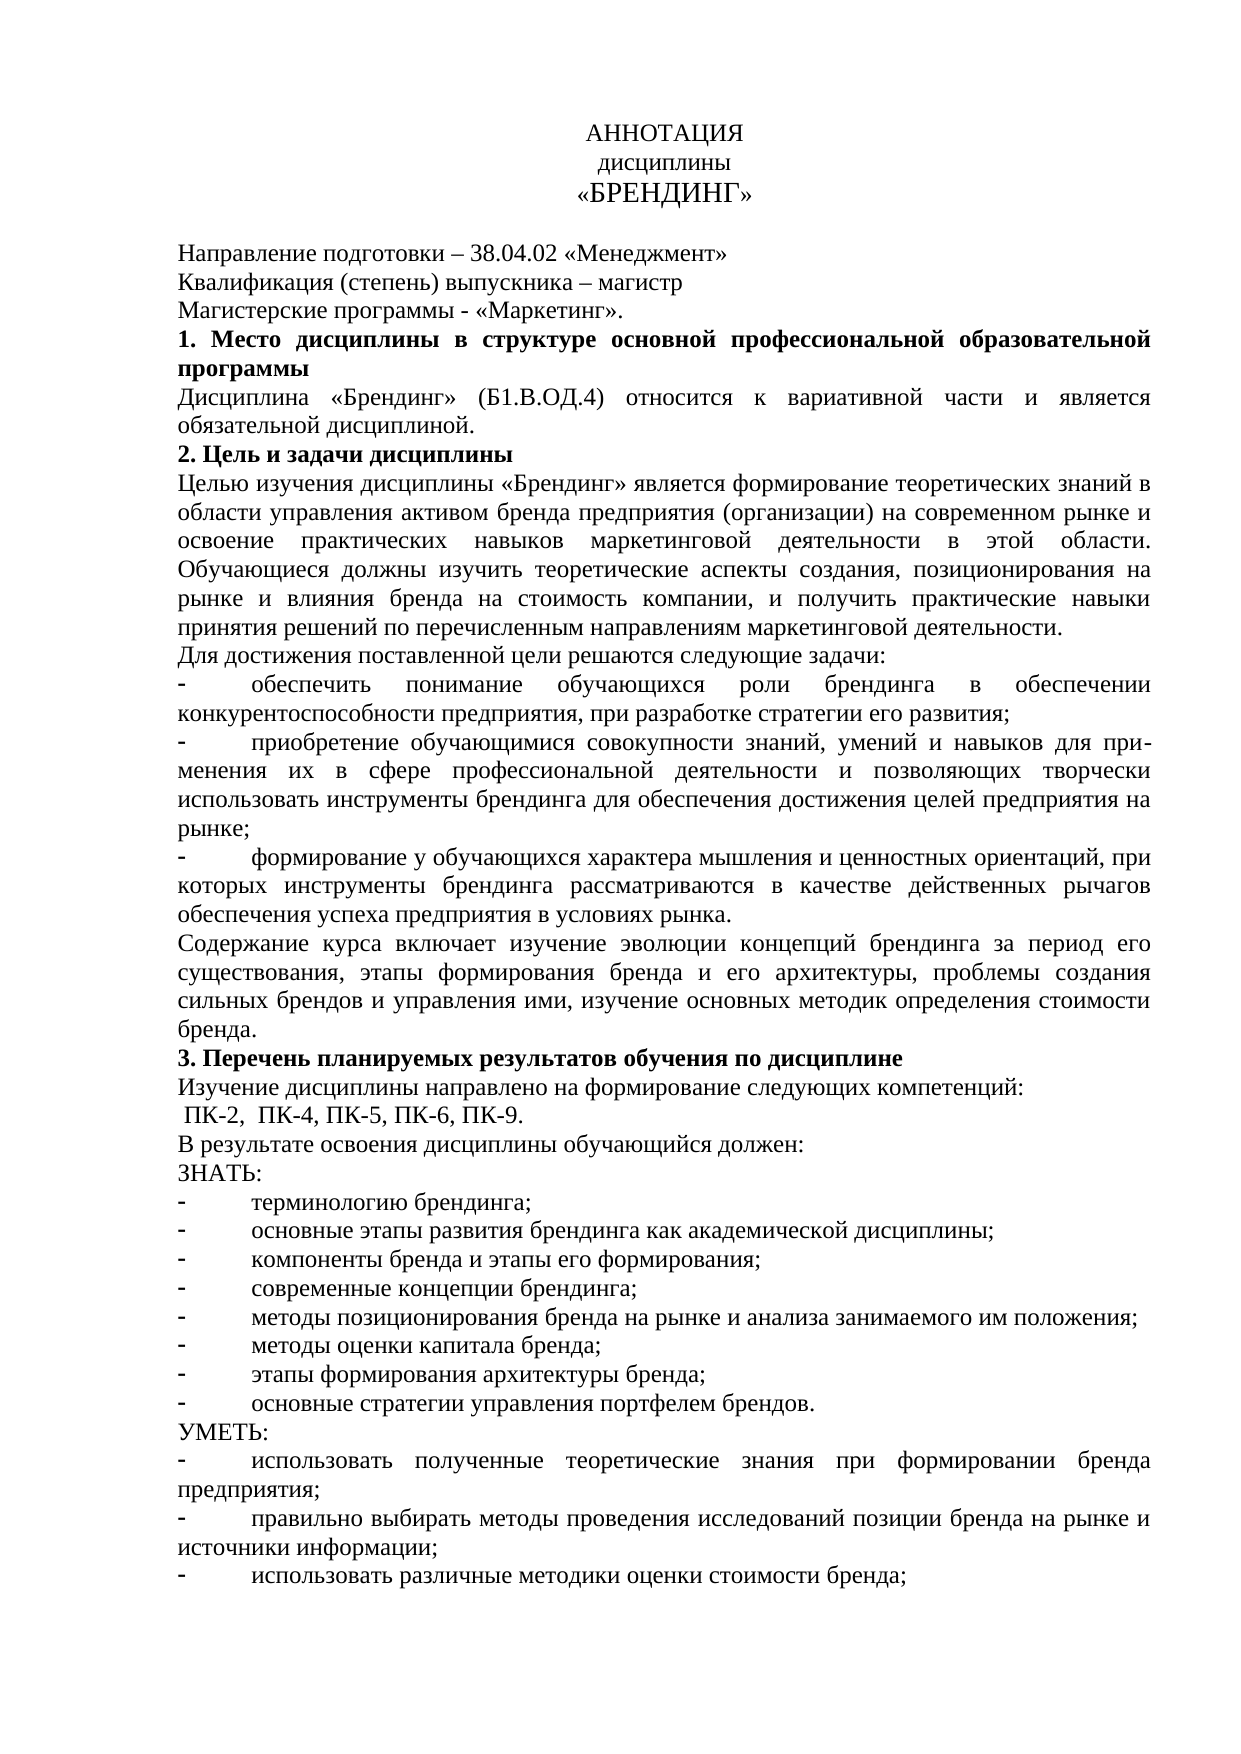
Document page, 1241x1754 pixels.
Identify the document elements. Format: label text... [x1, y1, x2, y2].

text ЗНАТЬ: [177, 1158, 1152, 1187]
list обеспечить понимание обучающихся роли брендинга в обеспечении конкурентоспособности предприятия, при разработке стратегии его развития; [177, 669, 1152, 727]
text АННОТАЦИЯ [177, 118, 1152, 147]
text УМЕТЬ: [177, 1417, 1152, 1445]
text 3. Перечень планируемых результатов обучения по дисциплине [177, 1043, 1152, 1072]
list методы оценки капитала бренда; [177, 1330, 1152, 1359]
list методы позиционирования бренда на рынке и анализа занимаемого им положения; [177, 1302, 1152, 1330]
list использовать полученные теоретические знания при формировании бренда предприятия; [177, 1445, 1152, 1503]
text Изучение дисциплины направлено на формирование следующих компетенций: [177, 1072, 1152, 1100]
text В результате освоения дисциплины обучающийся должен: [177, 1129, 1152, 1158]
text ПК-2, ПК-4, ПК-5, ПК-6, ПК-9. [177, 1100, 1152, 1129]
list основные стратегии управления портфелем брендов. [177, 1388, 1152, 1417]
list современные концепции брендинга; [177, 1273, 1152, 1302]
text Целью изучения дисциплины «Брендинг» является формирование теоретических знаний в области управления активом бренда предприятия (организации) на современном рынке и освоение практических навыков маркетинговой деятельности в этой области. Обучающиеся должны изучить теоретические аспекты создания, позиционирования на рынке и влияния бренда на стоимость компании, и получить практические навыки принятия решений по перечисленным направлениям маркетинговой деятельности. [177, 468, 1152, 640]
list формирование у обучающихся характера мышления и ценностных ориентаций, при которых инструменты брендинга рассматриваются в качестве действенных рычагов обеспечения успеха предприятия в условиях рынка. [177, 842, 1152, 928]
text Магистерские программы - «Маркетинг». [177, 295, 1152, 324]
list компоненты бренда и этапы его формирования; [177, 1244, 1152, 1273]
text Направление подготовки – 38.04.02 «Менеджмент» [177, 238, 1152, 267]
list терминологию брендинга; [177, 1187, 1152, 1215]
text «Брендинг» [177, 176, 1152, 209]
list основные этапы развития брендинга как академической дисциплины; [177, 1215, 1152, 1244]
text Содержание курса включает изучение эволюции концепций брендинга за период его существования, этапы формирования бренда и его архитектуры, проблемы создания сильных брендов и управления ими, изучение основных методик определения стоимости бренда. [177, 928, 1152, 1043]
text 1. Место дисциплины в структуре основной профессиональной образовательной программы [177, 324, 1152, 382]
text 2. Цель и задачи дисциплины [177, 439, 1152, 468]
list правильно выбирать методы проведения исследований позиции бренда на рынке и источники информации; [177, 1503, 1152, 1560]
text дисциплины [177, 147, 1152, 176]
list использовать различные методики оценки стоимости бренда; [177, 1560, 1152, 1589]
list этапы формирования архитектуры бренда; [177, 1359, 1152, 1388]
text Квалификация (степень) выпускника – магистр [177, 267, 1152, 295]
list приобретение обучающимися совокупности знаний, умений и навыков для применения их в сфере профессиональной деятельности и позволяющих творчески использовать инструменты брендинга для обеспечения достижения целей предприятия на рынке; [177, 727, 1152, 842]
text Для достижения поставленной цели решаются следующие задачи: [177, 640, 1152, 669]
text Дисциплина «Брендинг» (Б1.В.ОД.4) относится к вариативной части и является обязательной дисциплиной. [177, 382, 1152, 439]
